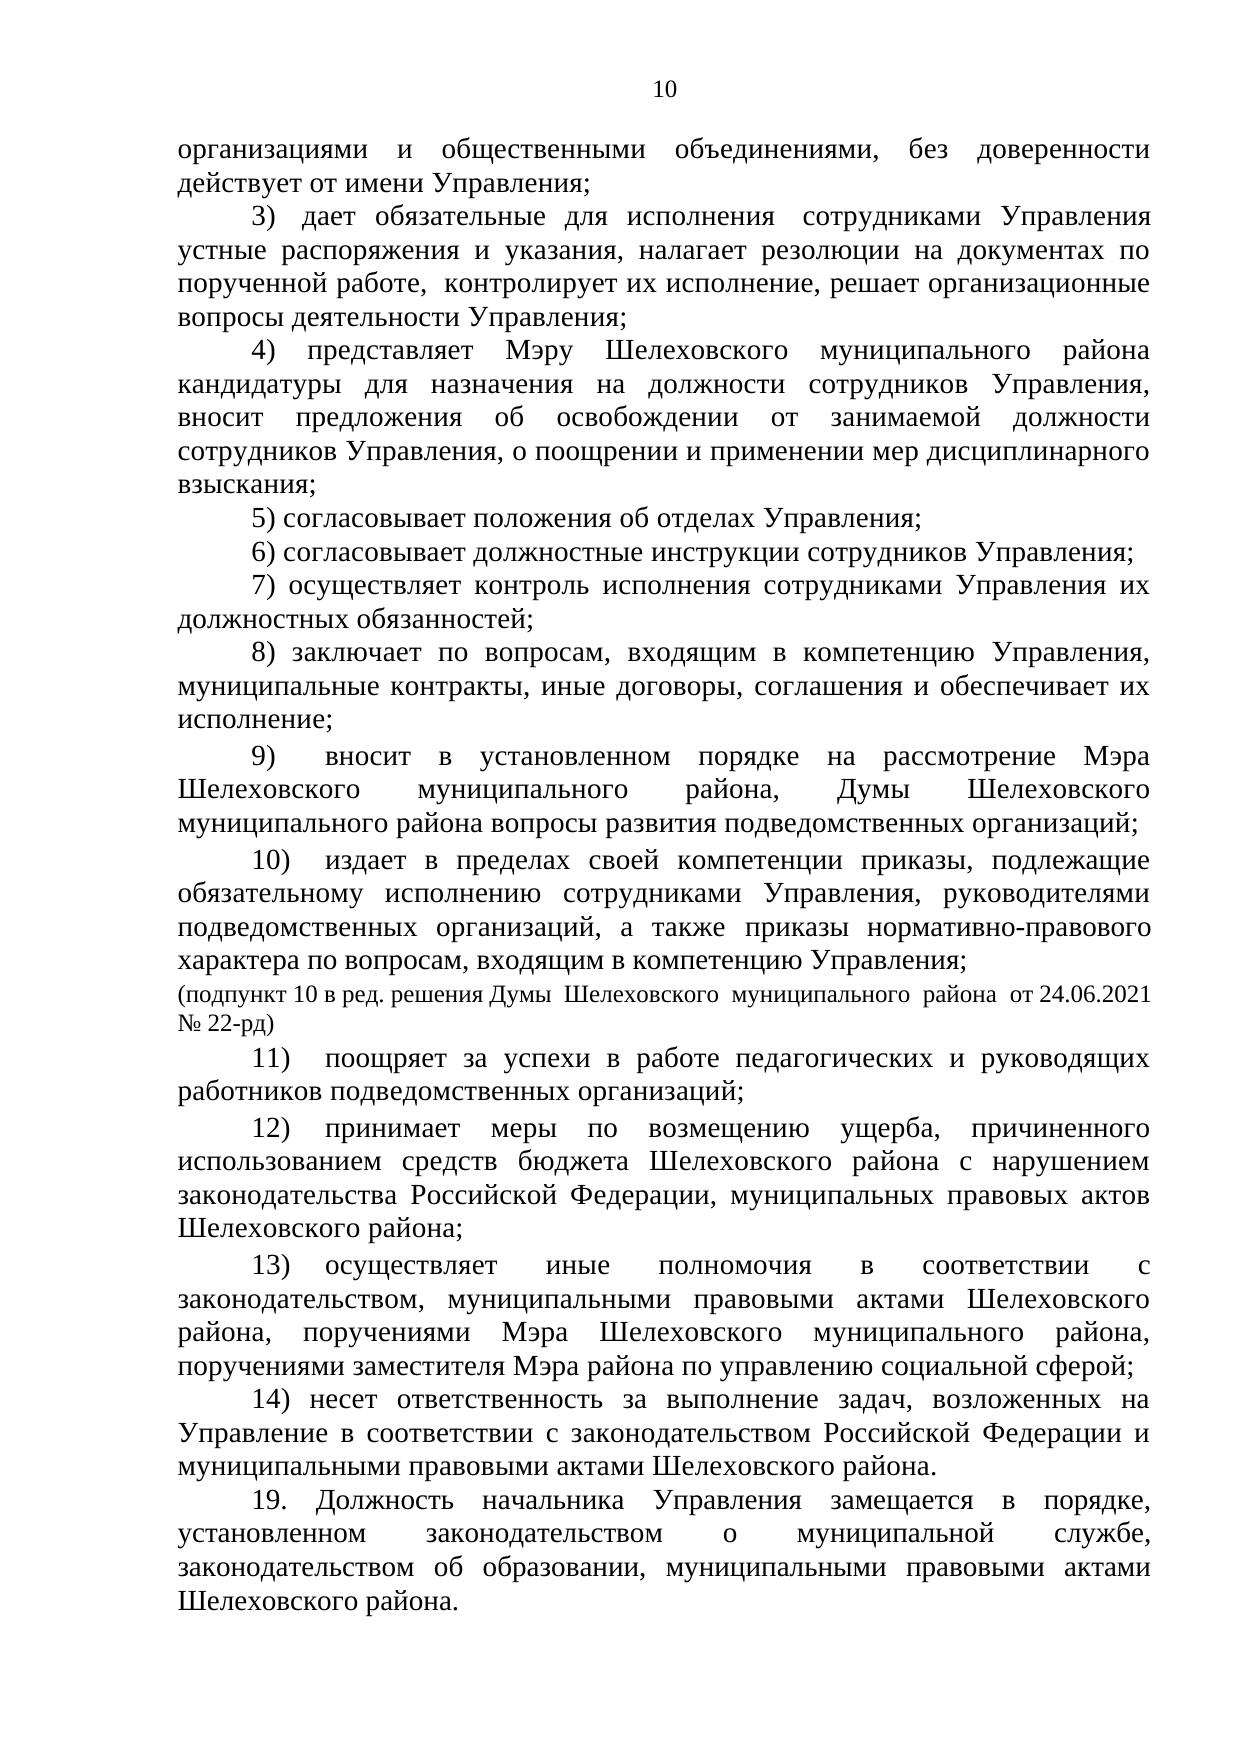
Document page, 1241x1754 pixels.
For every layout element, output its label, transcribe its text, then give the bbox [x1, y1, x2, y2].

text 13) осуществляет иные полномочия в соответствии с законодательством, муниципальными правовыми актами Шелеховского района, поручениями Мэра Шелеховского муниципального района, поручениями заместителя Мэра района по управлению социальной сферой; [177, 1247, 1152, 1381]
text 7) осуществляет контроль исполнения сотрудниками Управления их должностных обязанностей; [177, 567, 1152, 634]
text 4) представляет Мэру Шелеховского муниципального района кандидатуры для назначения на должности сотрудников Управления, вносит предложения об освобождении от занимаемой должности сотрудников Управления, о поощрении и применении мер дисциплинарного взыскания; [177, 332, 1152, 500]
text 9) вносит в установленном порядке на рассмотрение Мэра Шелеховского муниципального района, Думы Шелеховского муниципального района вопросы развития подведомственных организаций; [177, 738, 1152, 839]
text 19. Должность начальника Управления замещается в порядке, установленном законодательством о муниципальной службе, законодательством об образовании, муниципальными правовыми актами Шелеховского района. [177, 1482, 1152, 1616]
list (подпункт 10 в ред. решения Думы Шелеховского муниципального района от 24.06.2021 № 22-рд) [177, 979, 1152, 1037]
text 14) несет ответственность за выполнение задач, возложенных на Управление в соответствии с законодательством Российской Федерации и муниципальными правовыми актами Шелеховского района. [177, 1381, 1152, 1482]
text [177, 131, 1152, 198]
text 11) поощряет за успехи в работе педагогических и руководящих работников подведомственных организаций; [177, 1040, 1152, 1107]
text 10) издает в пределах своей компетенции приказы, подлежащие обязательному исполнению сотрудниками Управления, руководителями подведомственных организаций, а также приказы нормативно-правового характера по вопросам, входящим в компетенцию Управления; [177, 842, 1152, 976]
text 8) заключает по вопросам, входящим в компетенцию Управления, муниципальные контракты, иные договоры, соглашения и обеспечивает их исполнение; [177, 634, 1152, 735]
text 6) согласовывает должностные инструкции сотрудников Управления; [177, 534, 1152, 567]
text 3) дает обязательные для исполнения сотрудниками Управления устные распоряжения и указания, налагает резолюции на документах по порученной работе, контролирует их исполнение, решает организационные вопросы деятельности Управления; [177, 198, 1152, 332]
text 12) принимает меры по возмещению ущерба, причиненного использованием средств бюджета Шелеховского района с нарушением законодательства Российской Федерации, муниципальных правовых актов Шелеховского района; [177, 1110, 1152, 1244]
text 5) согласовывает положения об отделах Управления; [177, 500, 1152, 534]
